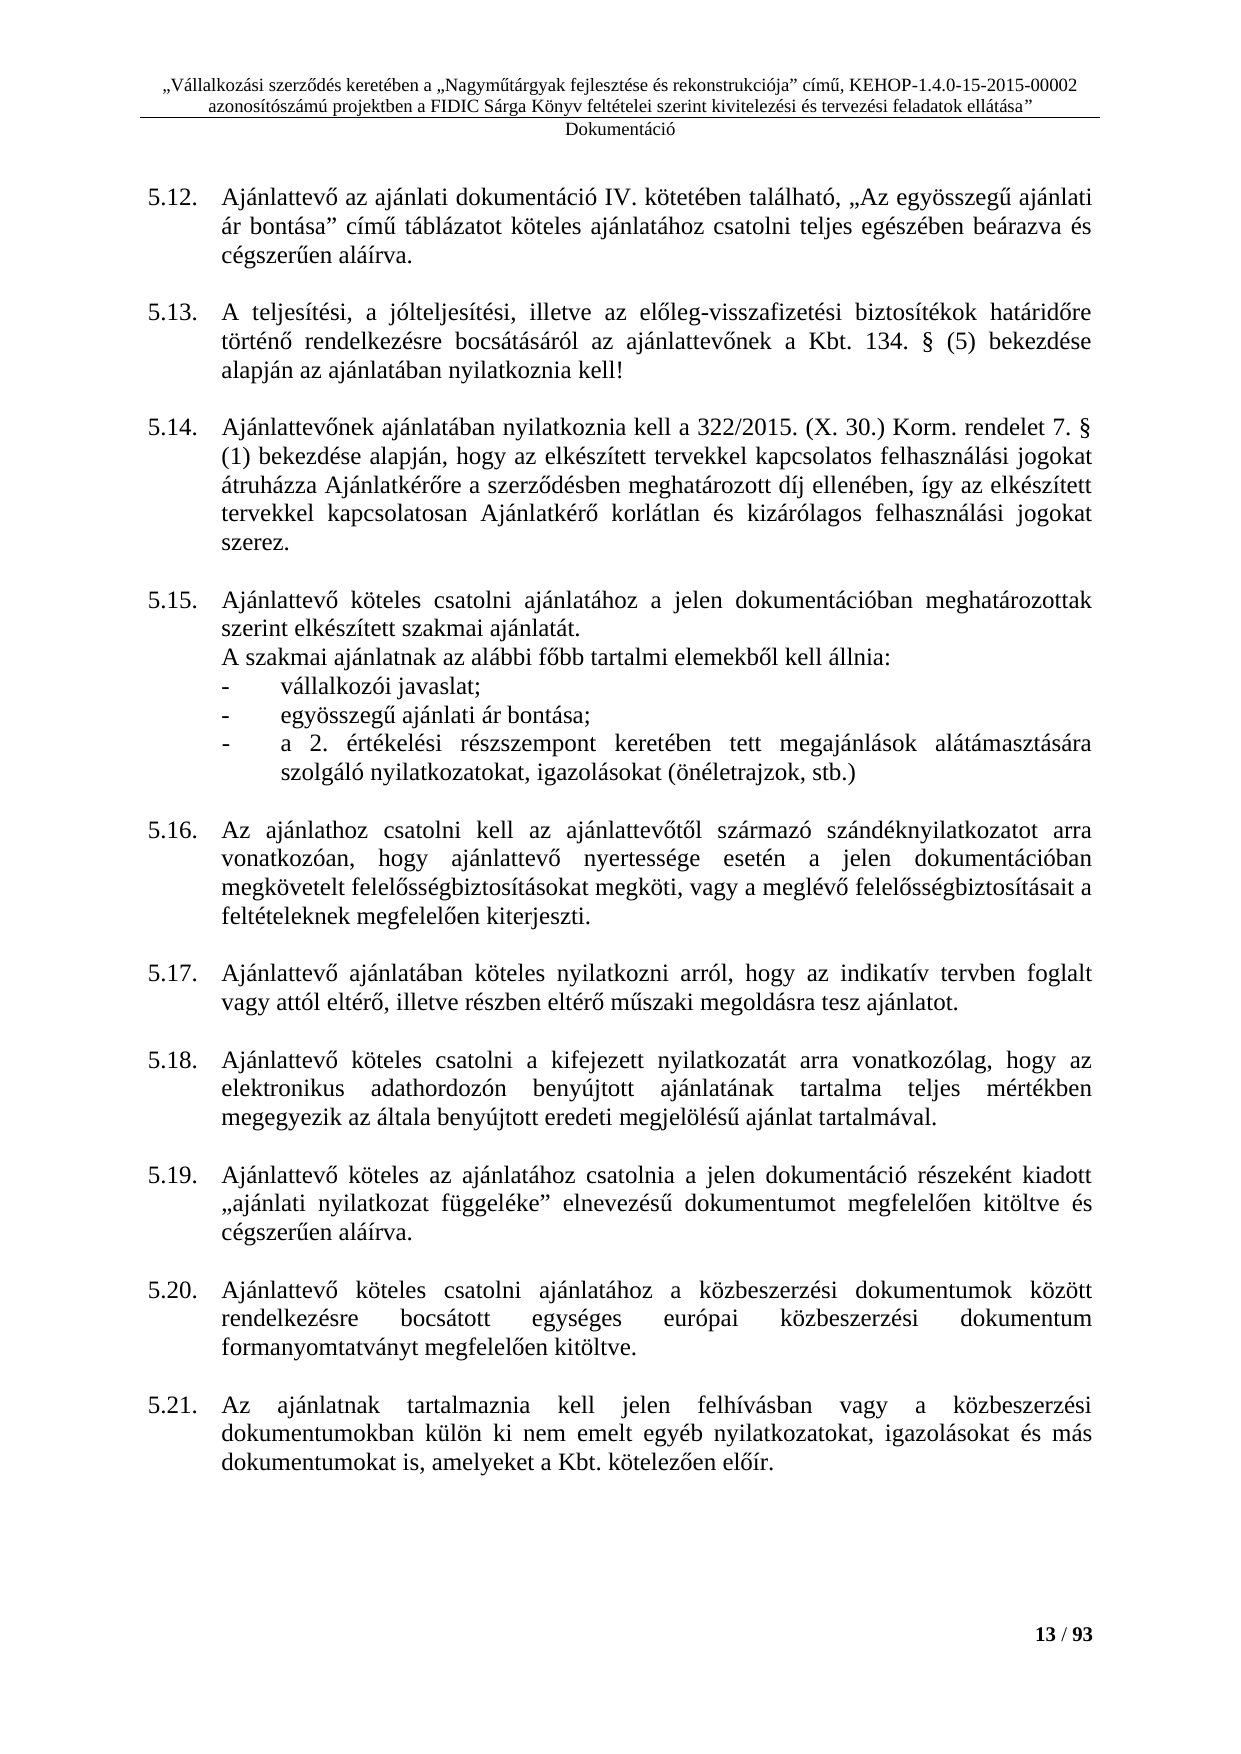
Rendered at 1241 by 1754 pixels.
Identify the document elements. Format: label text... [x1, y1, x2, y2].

text - a 2. értékelési részszempont keretében tett megajánlások alátámasztására szolgáló nyilatkozatokat, igazolásokat (önéletrajzok, stb.) [222, 728, 1093, 786]
text A szakmai ajánlatnak az alábbi főbb tartalmi elemekből kell állnia: [221, 642, 1093, 671]
list Ajánlattevő köteles csatolni ajánlatához a jelen dokumentációban meghatározottak szerint elkészített szakmai ajánlatát. [148, 585, 1093, 642]
list Az ajánlatnak tartalmaznia kell jelen felhívásban vagy a közbeszerzési dokumentumokban külön ki nem emelt egyéb nyilatkozatokat, igazolásokat és más dokumentumokat is, amelyeket a Kbt. kötelezően előír. [148, 1390, 1093, 1476]
list Ajánlattevő az ajánlati dokumentáció IV. kötetében található, „Az egyösszegű ajánlati ár bontása” című táblázatot köteles ajánlatához csatolni teljes egészében beárazva és cégszerűen aláírva. [148, 182, 1093, 268]
list Ajánlattevőnek ajánlatában nyilatkoznia kell a 322/2015. (X. 30.) Korm. rendelet 7. § (1) bekezdése alapján, hogy az elkészített tervekkel kapcsolatos felhasználási jogokat átruházza Ajánlatkérőre a szerződésben meghatározott díj ellenében, így az elkészített tervekkel kapcsolatosan Ajánlatkérő korlátlan és kizárólagos felhasználási jogokat szerez. [148, 412, 1093, 556]
list Az ajánlathoz csatolni kell az ajánlattevőtől származó szándéknyilatkozatot arra vonatkozóan, hogy ajánlattevő nyertessége esetén a jelen dokumentációban megkövetelt felelősségbiztosításokat megköti, vagy a meglévő felelősségbiztosításait a feltételeknek megfelelően kiterjeszti. [148, 815, 1093, 930]
list A teljesítési, a jólteljesítési, illetve az előleg-visszafizetési biztosítékok határidőre történő rendelkezésre bocsátásáról az ajánlattevőnek a Kbt. 134. § (5) bekezdése alapján az ajánlatában nyilatkoznia kell! [148, 297, 1093, 383]
list Ajánlattevő köteles csatolni ajánlatához a közbeszerzési dokumentumok között rendelkezésre bocsátott egységes európai közbeszerzési dokumentum formanyomtatványt megfelelően kitöltve. [148, 1275, 1093, 1361]
list Ajánlattevő köteles csatolni a kifejezett nyilatkozatát arra vonatkozólag, hogy az elektronikus adathordozón benyújtott ajánlatának tartalma teljes mértékben megegyezik az általa benyújtott eredeti megjelölésű ajánlat tartalmával. [148, 1045, 1093, 1131]
text - egyösszegű ajánlati ár bontása; [221, 700, 1093, 728]
list Ajánlattevő ajánlatában köteles nyilatkozni arról, hogy az indikatív tervben foglalt vagy attól eltérő, illetve részben eltérő műszaki megoldásra tesz ajánlatot. [148, 958, 1093, 1016]
text - vállalkozói javaslat; [221, 671, 1093, 700]
list Ajánlattevő köteles az ajánlatához csatolnia a jelen dokumentáció részeként kiadott „ajánlati nyilatkozat függeléke” elnevezésű dokumentumot megfelelően kitöltve és cégszerűen aláírva. [148, 1160, 1093, 1246]
